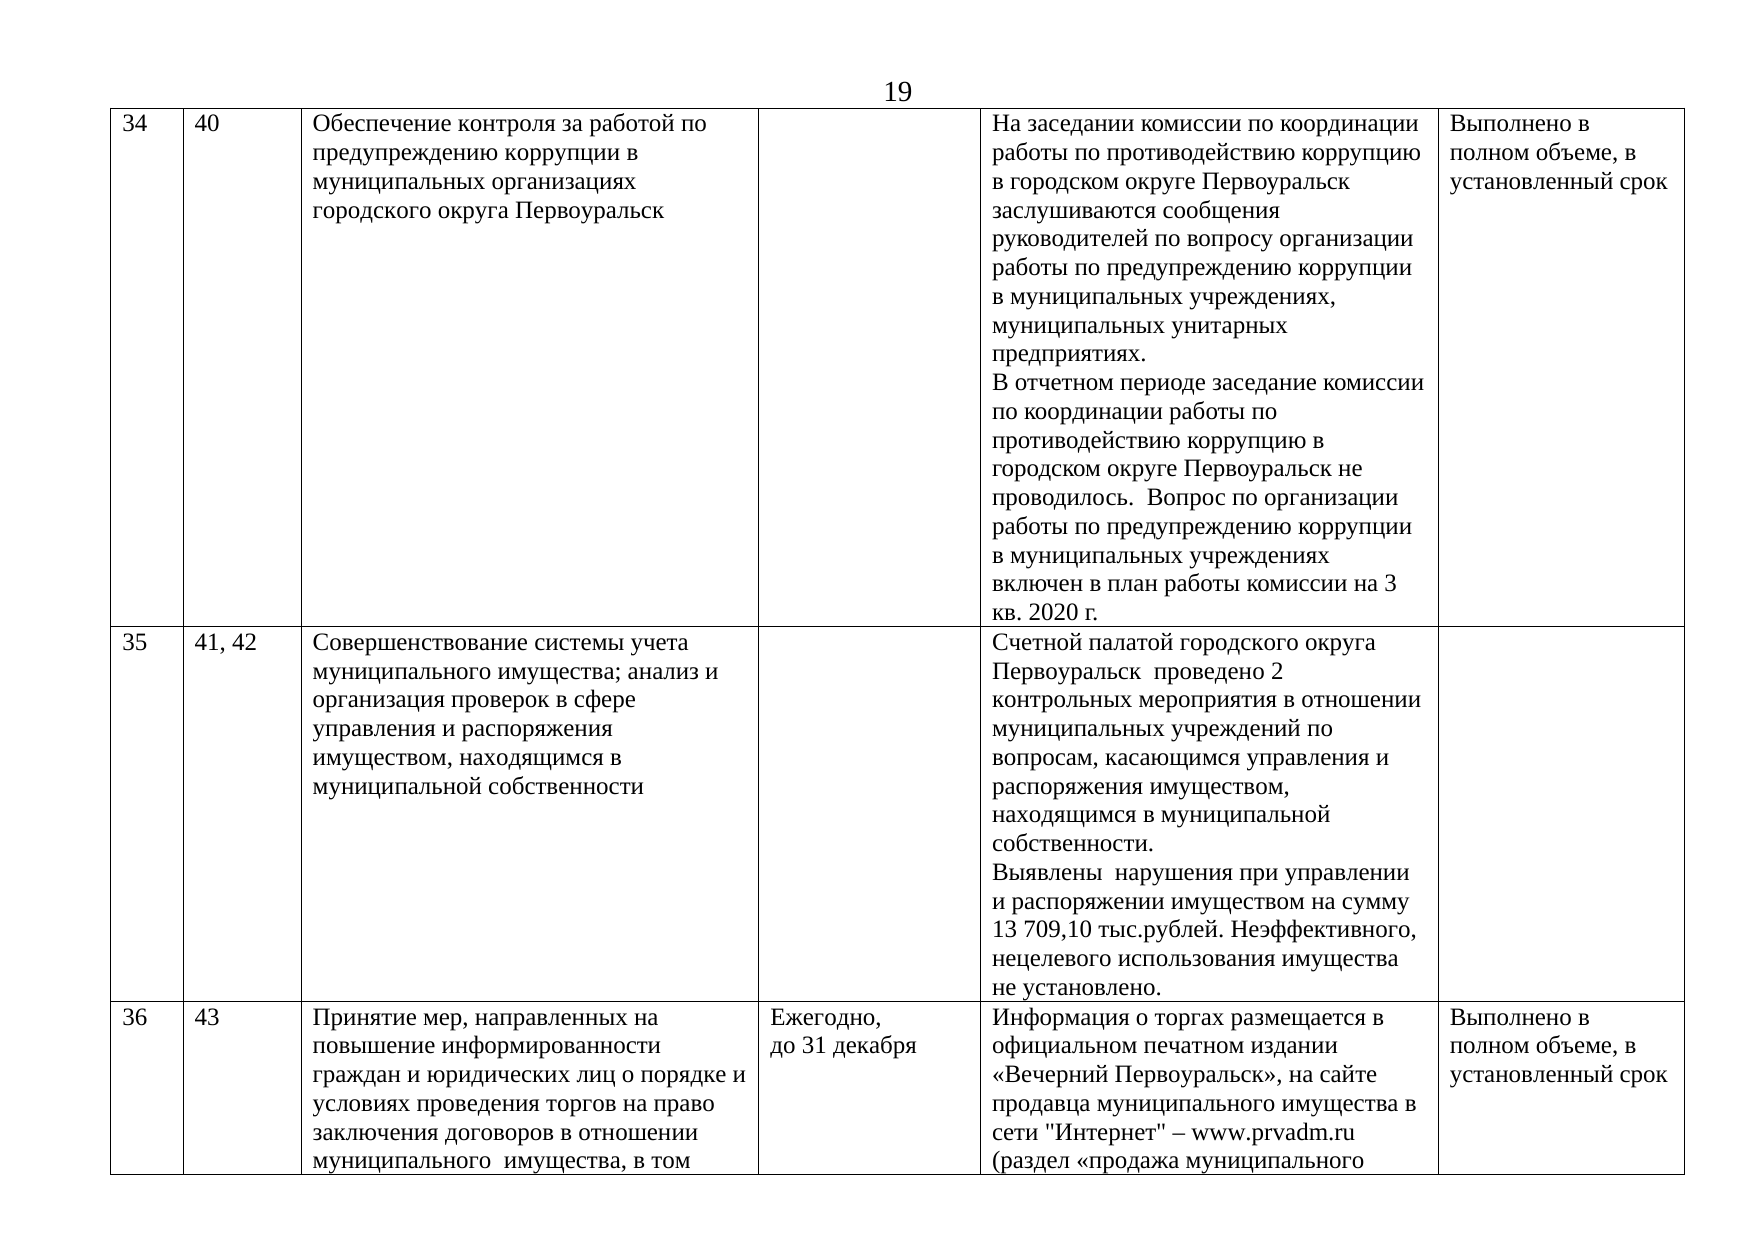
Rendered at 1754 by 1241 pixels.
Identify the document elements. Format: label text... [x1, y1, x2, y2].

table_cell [1439, 1002, 1684, 1174]
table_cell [759, 1002, 980, 1174]
table_cell Счетной палатой городского округа Первоуральск проведено 2 контрольных мероприятия в отношении муниципальных учреждений по вопросам, касающимся управления и распоряжения имуществом, находящимся в муниципальной собственности. Выявлены нарушения при управлении и распоряжении имуществом на сумму 13 709,10 тыс.рублей. Неэффективного, нецелевого использования имущества не установлено. [981, 627, 1438, 1001]
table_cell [1439, 109, 1684, 626]
table_cell 40 [184, 109, 301, 626]
table_cell 36 [111, 1002, 183, 1174]
table_cell На заседании комиссии по координации работы по противодействию коррупцию в городском округе Первоуральск заслушиваются сообщения руководителей по вопросу организации работы по предупреждению коррупции в муниципальных учреждениях, муниципальных унитарных предприятиях. В отчетном периоде заседание комиссии по координации работы по противодействию коррупцию в городском округе Первоуральск не проводилось. Вопрос по организации работы по предупреждению коррупции в муниципальных учреждениях включен в план работы комиссии на 3 кв. 2020 г. [981, 109, 1438, 626]
table_cell 34 [111, 109, 183, 626]
table_cell Совершенствование системы учета муниципального имущества; анализ и организация проверок в сфере управления и распоряжения имуществом, находящимся в муниципальной собственности [302, 627, 758, 1001]
table_cell 35 [111, 627, 183, 1001]
table_cell Обеспечение контроля за работой по предупреждению коррупции в муниципальных организациях городского округа Первоуральск [302, 109, 758, 626]
table_cell 43 [184, 1002, 301, 1174]
table_cell 41, 42 [184, 627, 301, 1001]
table_cell [759, 109, 980, 626]
table_cell [759, 627, 980, 1001]
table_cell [981, 1002, 1438, 1174]
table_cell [302, 1002, 758, 1174]
table_cell [1439, 627, 1684, 1001]
